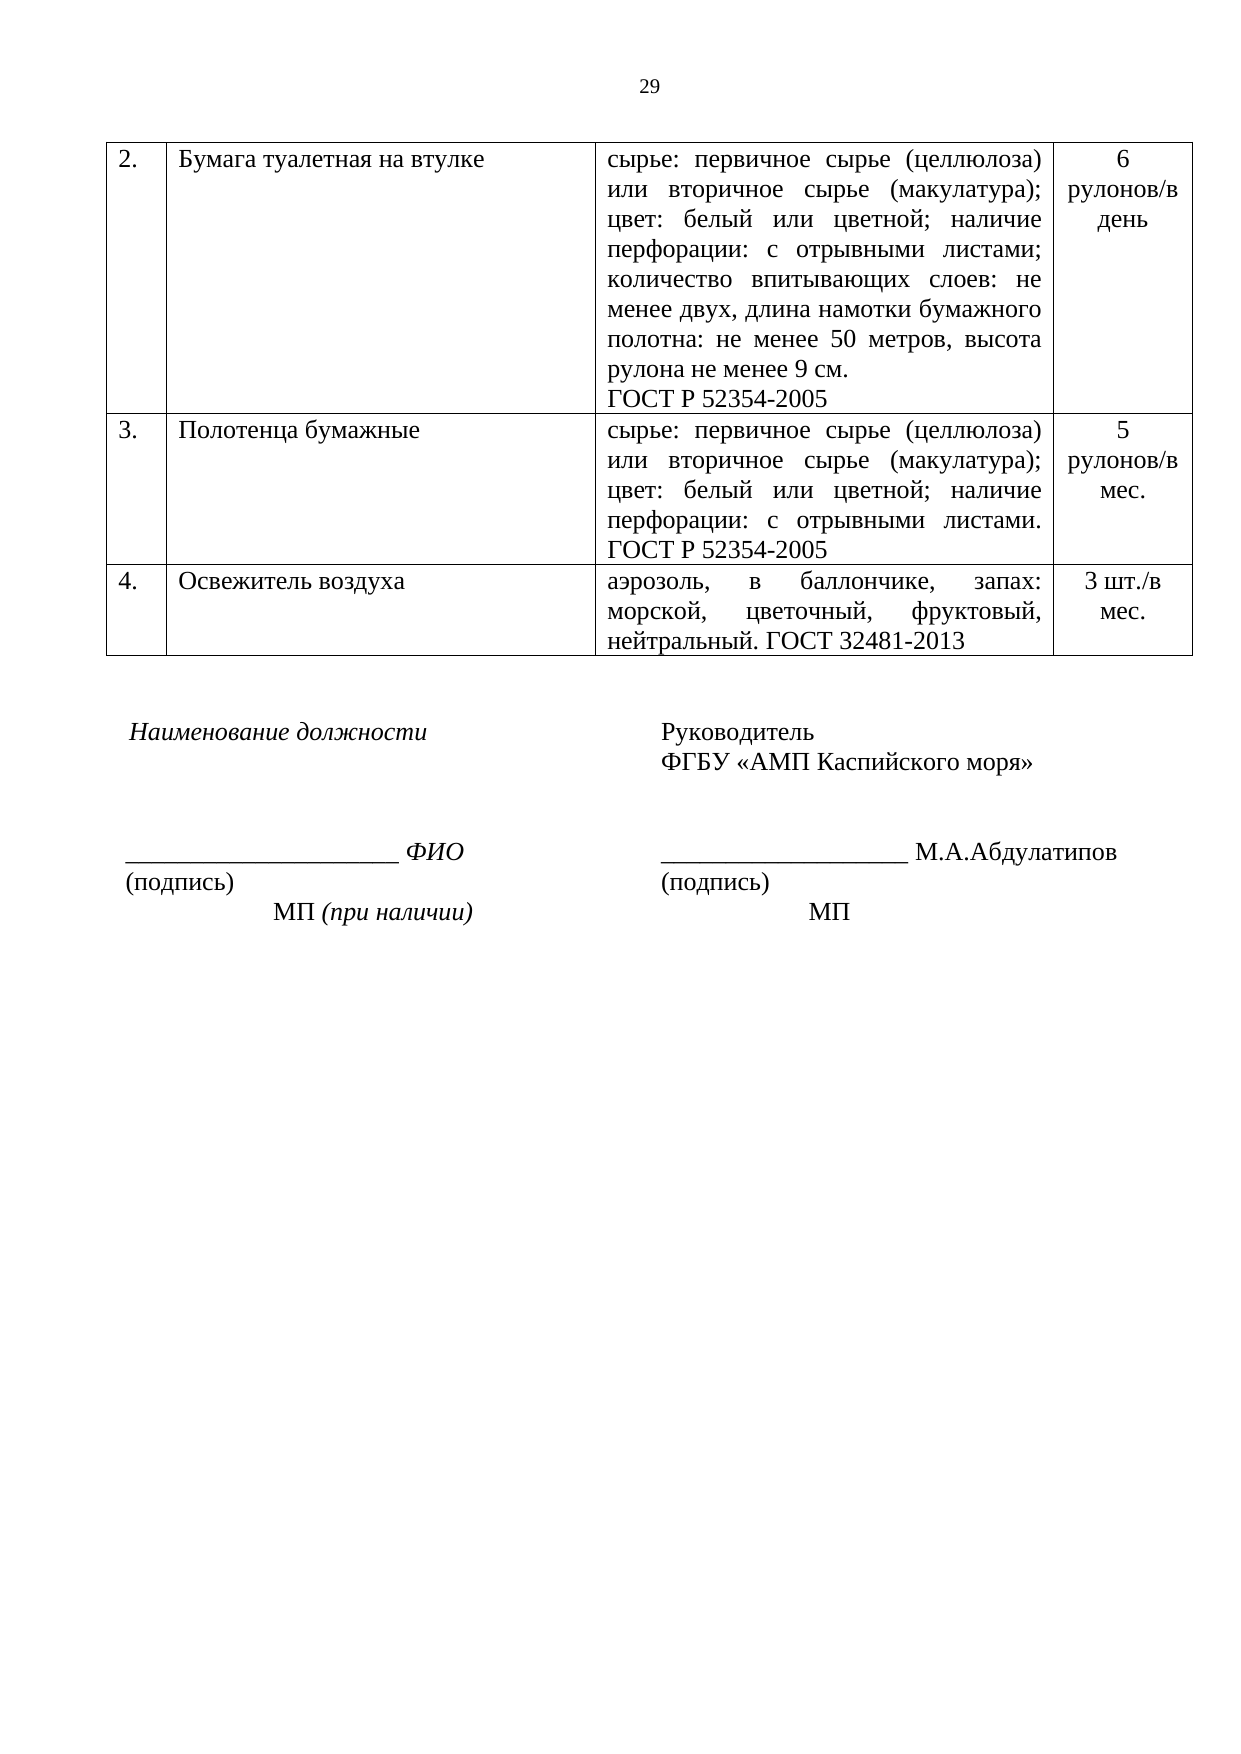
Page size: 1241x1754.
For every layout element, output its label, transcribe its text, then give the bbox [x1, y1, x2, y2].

table_cell 2. [107, 143, 166, 413]
table_cell сырье: первичное сырье (целлюлоза) или вторичное сырье (макулатура); цвет: белый или цветной; наличие перфорации: с отрывными листами. ГОСТ Р 52354-2005 [596, 414, 1053, 564]
table_cell Полотенца бумажные [167, 414, 595, 564]
table_cell сырье: первичное сырье (целлюлоза) или вторичное сырье (макулатура); цвет: белый или цветной; наличие перфорации: с отрывными листами; количество впитывающих слоев: не менее двух, длина намотки бумажного полотна: не менее 50 метров, высота рулона не менее 9 см. ГОСТ Р 52354-2005 [596, 143, 1053, 413]
table_cell 4. [107, 565, 166, 655]
table_header Руководитель ФГБУ «АМП Каспийского моря» ___________________ М.А.Абдулатипов (подпись) МП [650, 716, 1185, 956]
table_cell Освежитель воздуха [167, 565, 595, 655]
table_cell 3 шт./в мес. [1054, 565, 1192, 655]
table_cell аэрозоль, в баллончике, запах: морской, цветочный, фруктовый, нейтральный. ГОСТ 32481-2013 [596, 565, 1053, 655]
table_cell Бумага туалетная на втулке [167, 143, 595, 413]
table_header Наименование должности _____________________ ФИО (подпись) МП (при наличии) [114, 716, 649, 956]
table_cell 3. [107, 414, 166, 564]
table_cell 5 рулонов/в мес. [1054, 414, 1192, 564]
table_cell 6 рулонов/в день [1054, 143, 1192, 413]
